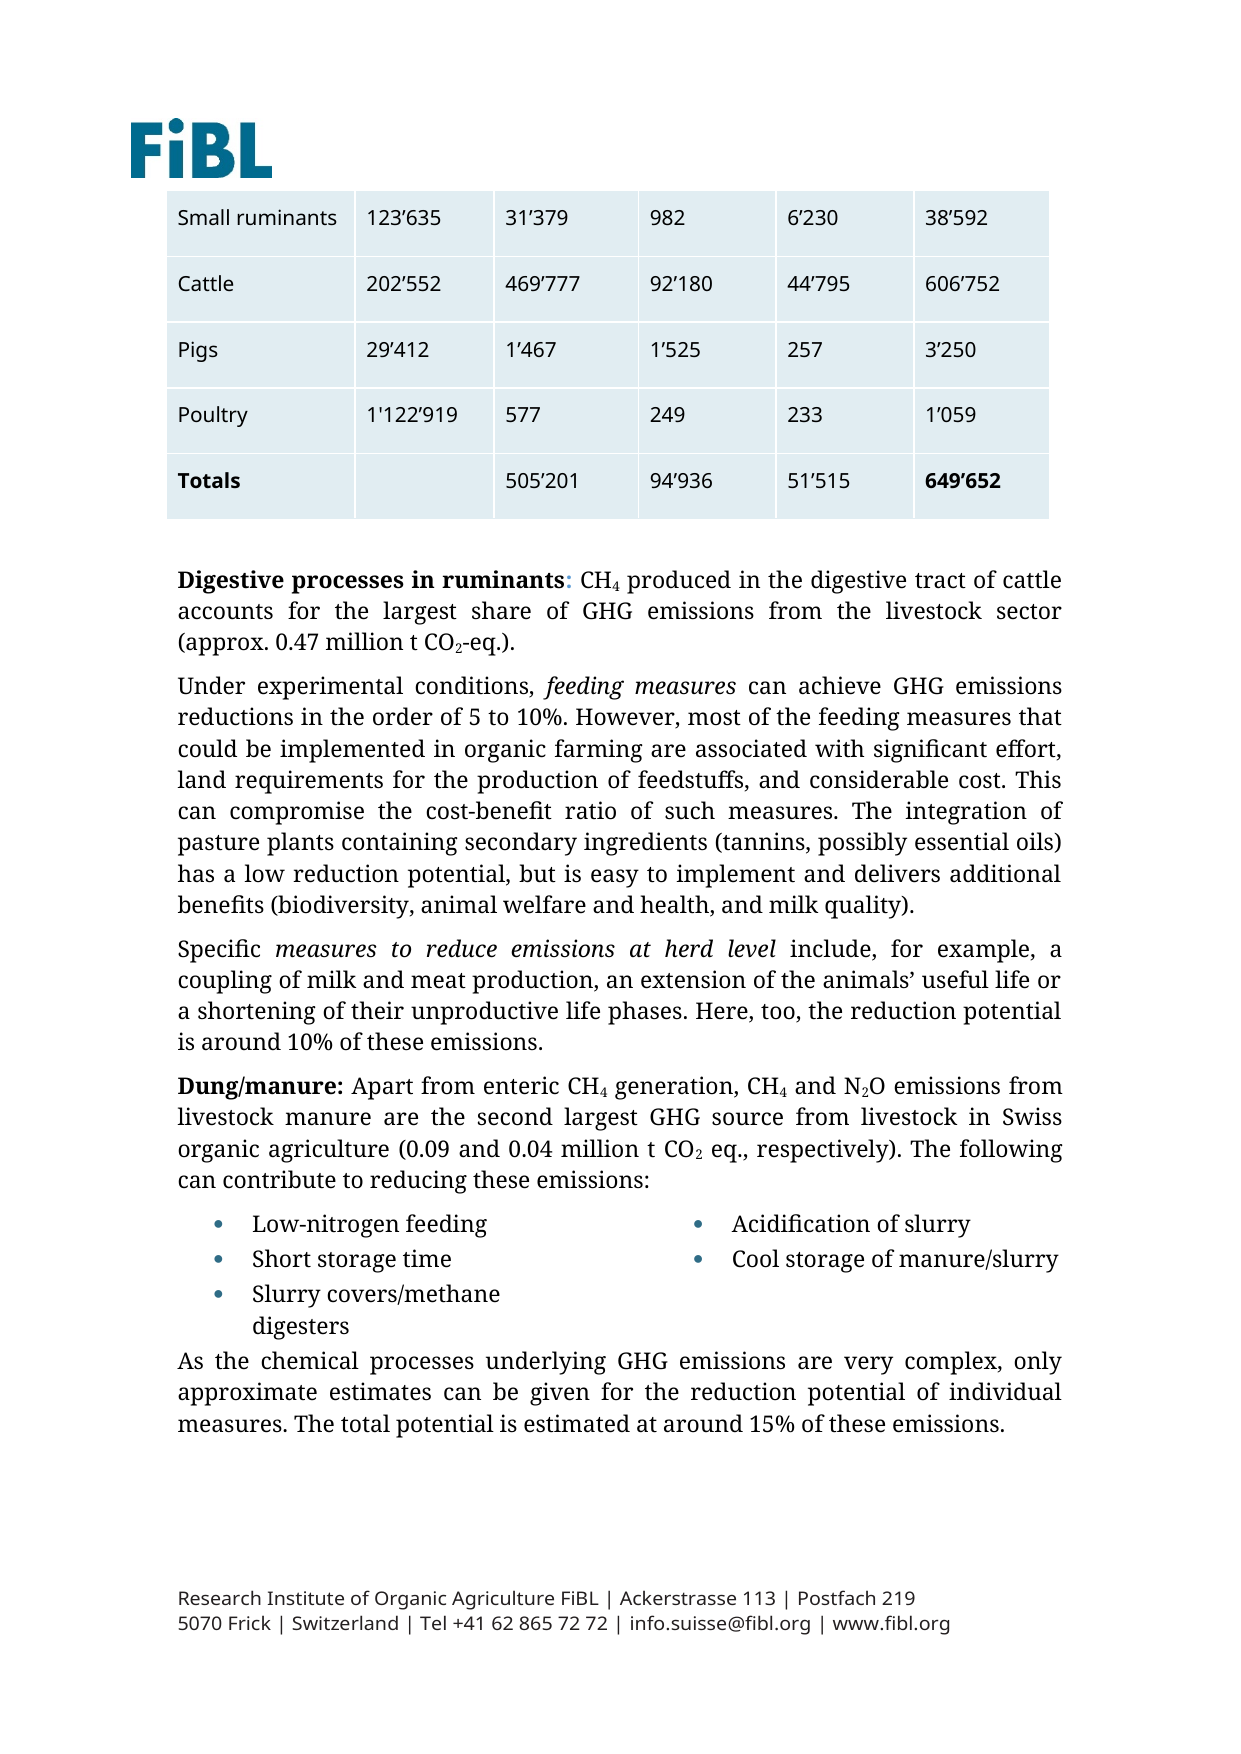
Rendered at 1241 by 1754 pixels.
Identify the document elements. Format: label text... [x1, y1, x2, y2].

table_cell 31’379 [495, 191, 638, 256]
picture [206, 134, 216, 144]
text As the chemical processes underlying GHG emissions are very complex, only approximate estimates can be given for the reduction potential of individual measures. The total potential is estimated at around 15% of these emissions. [177, 1345, 1063, 1439]
table_cell 202’552 [356, 257, 493, 321]
table_cell 38’592 [915, 191, 1049, 256]
table_cell 1’467 [495, 323, 638, 387]
text Acidification of slurry [694, 1207, 1063, 1239]
picture [131, 118, 272, 178]
table_cell 92’180 [639, 257, 775, 321]
table_cell 249 [639, 389, 775, 453]
text Digestive processes in ruminants: CH4 produced in the digestive tract of cattle accounts for the largest share of GHG emissions from the livestock sector (approx. 0.47 million t CO2-eq.). [177, 564, 1063, 657]
text Short storage time [214, 1243, 583, 1274]
text Low-nitrogen feeding [214, 1207, 583, 1239]
table_cell 44’795 [777, 257, 913, 321]
table_cell 1’525 [639, 323, 775, 387]
table_cell 94’936 [639, 454, 775, 518]
table_cell 1’059 [915, 389, 1049, 453]
text Cool storage of manure/slurry [694, 1243, 1063, 1274]
table_cell 649’652 [915, 454, 1049, 518]
table_cell 3’250 [915, 323, 1049, 387]
table_cell 469’777 [495, 257, 638, 321]
table_cell Cattle [167, 257, 354, 321]
table_cell Small ruminants [167, 191, 354, 256]
table_cell 577 [495, 389, 638, 453]
table_cell 233 [777, 389, 913, 453]
text Dung/manure: Apart from enteric CH4 generation, CH4 and N2O emissions from livestock manure are the second largest GHG source from livestock in Swiss organic agriculture (0.09 and 0.04 million t CO2 eq., respectively). The following can contribute to reducing these emissions: [177, 1070, 1063, 1195]
table_cell [356, 454, 493, 518]
text Under experimental conditions, feeding measures can achieve GHG emissions reductions in the order of 5 to 10%. However, most of the feeding measures that could be implemented in organic farming are associated with significant effort, land requirements for the production of feedstuffs, and considerable cost. This can compromise the cost-benefit ratio of such measures. The integration of pasture plants containing secondary ingredients (tannins, possibly essential oils) has a low reduction potential, but is easy to implement and delivers additional benefits (biodiversity, animal welfare and health, and milk quality). [177, 670, 1063, 920]
table_cell 505’201 [495, 454, 638, 518]
table_cell Totals [167, 454, 354, 518]
table_cell Pigs [167, 323, 354, 387]
table_cell 606’752 [915, 257, 1049, 321]
table_cell 257 [777, 323, 913, 387]
table_cell 982 [639, 191, 775, 256]
text Slurry covers/methane digesters [214, 1278, 583, 1341]
table_cell 123’635 [356, 191, 493, 256]
table_cell 6’230 [777, 191, 913, 256]
table_cell 29’412 [356, 323, 493, 387]
table_cell Poultry [167, 389, 354, 453]
table_cell 1'122’919 [356, 389, 493, 453]
table_cell 51’515 [777, 454, 913, 518]
picture [206, 155, 220, 167]
text Specific measures to reduce emissions at herd level include, for example, a coupling of milk and meat production, an extension of the animals’ useful life or a shortening of their unproductive life phases. Here, too, the reduction potential is around 10% of these emissions. [177, 932, 1063, 1057]
